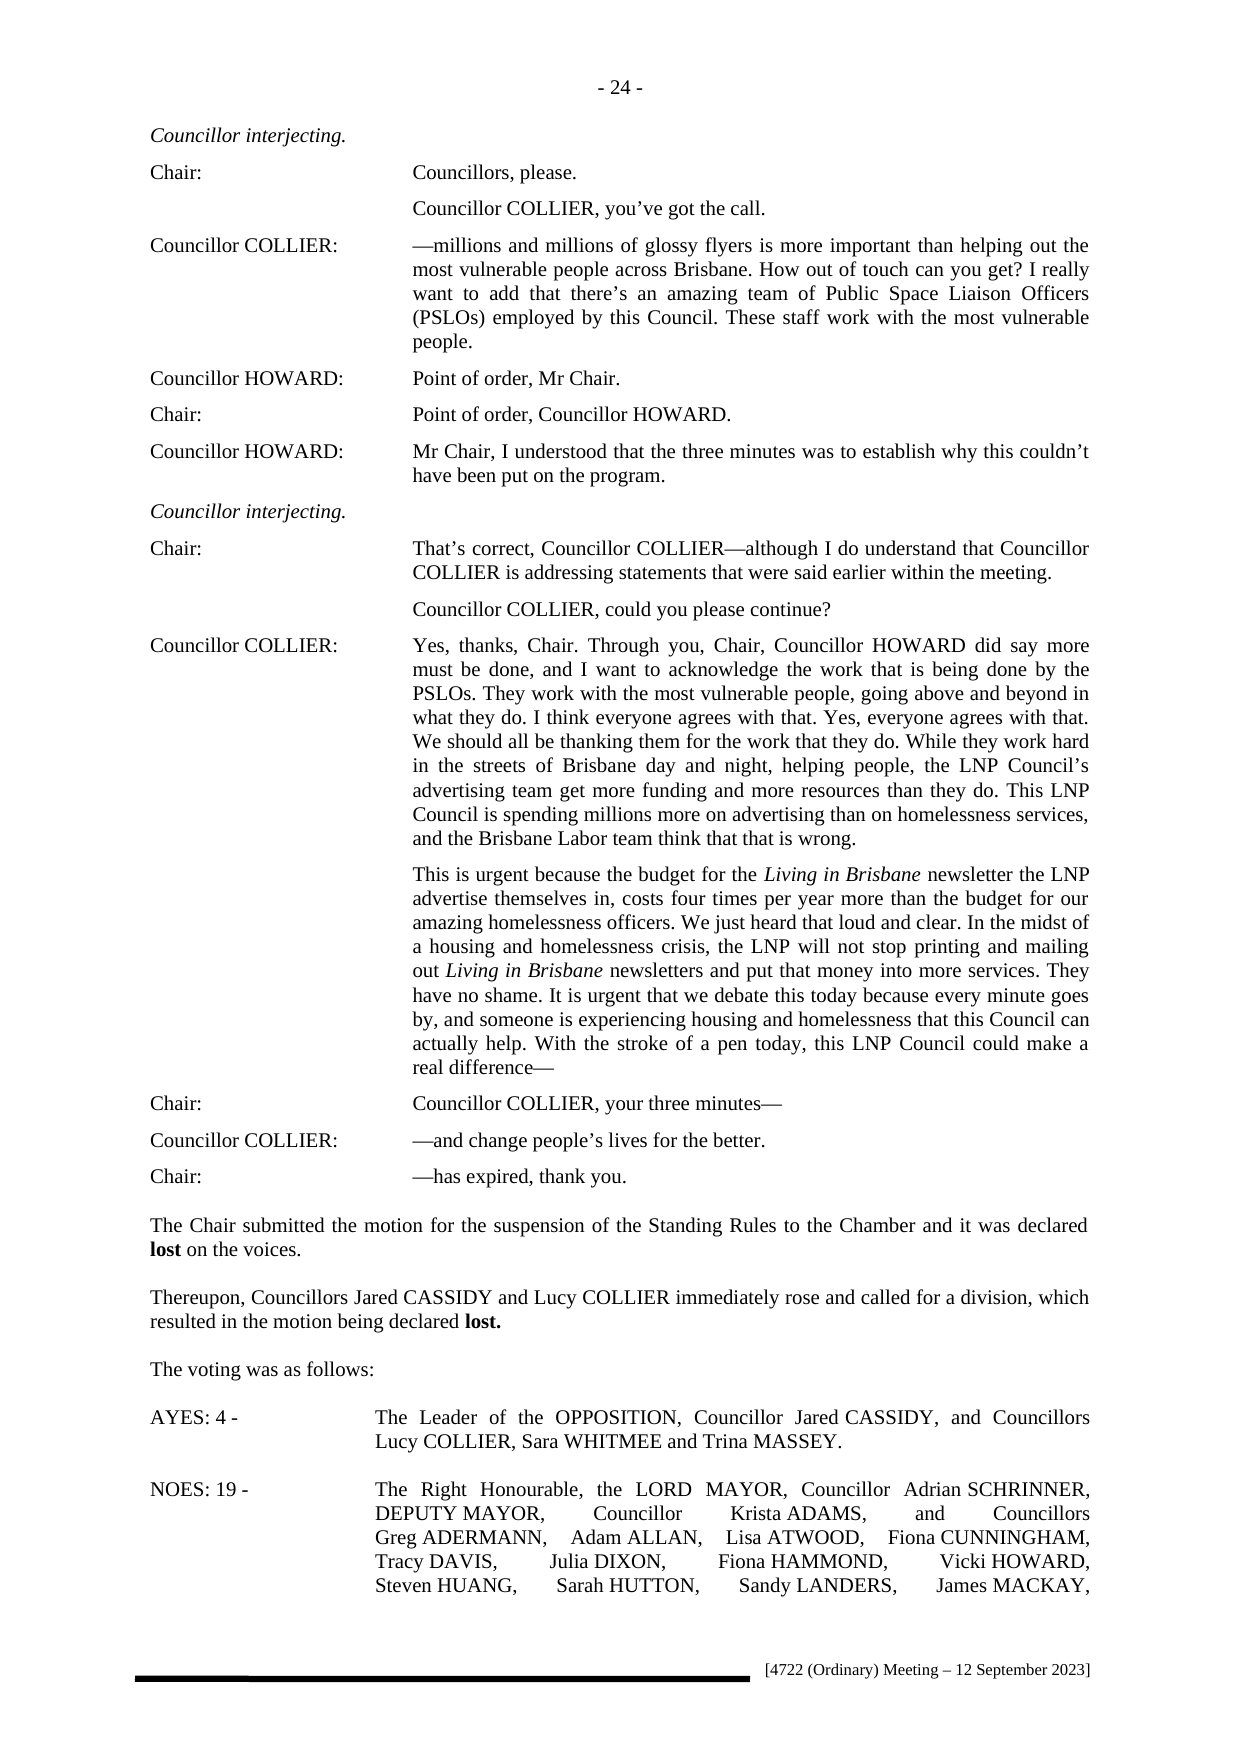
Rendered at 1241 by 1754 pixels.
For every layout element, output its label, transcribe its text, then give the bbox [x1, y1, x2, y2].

text Chair: Point of order, Councillor HOWARD. [150, 402, 1090, 426]
text Chair: Councillor COLLIER, your three minutes— [150, 1091, 1090, 1115]
text The voting was as follows: [150, 1357, 1090, 1381]
text AYES: 4 - The Leader of the OPPOSITION, Councillor Jared CASSIDY, and Councillors Lucy COLLIER, Sara WHITMEE and Trina MASSEY. [150, 1405, 1090, 1453]
text Councillor HOWARD: Point of order, Mr Chair. [150, 366, 1090, 390]
text Councillor COLLIER: —and change people’s lives for the better. [150, 1128, 1090, 1152]
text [150, 1477, 1090, 1597]
text The Chair submitted the motion for the suspension of the Standing Rules to the Chamber and it was declared lost on the voices. [150, 1212, 1090, 1261]
text Councillor HOWARD: Mr Chair, I understood that the three minutes was to establish why this couldn’t have been put on the program. [150, 439, 1090, 487]
text Thereupon, Councillors Jared CASSIDY and Lucy COLLIER immediately rose and called for a division, which resulted in the motion being declared lost. [150, 1285, 1090, 1333]
text Chair: —has expired, thank you. [150, 1164, 1090, 1188]
text Councillor COLLIER: —millions and millions of glossy flyers is more important than helping out the most vulnerable people across Brisbane. How out of touch can you get? I really want to add that there’s an amazing team of Public Space Liaison Officers (PSLOs) employed by this Council. These staff work with the most vulnerable people. [150, 233, 1090, 353]
text Chair: Councillors, please. [150, 160, 1090, 184]
text Councillor interjecting. [150, 499, 1090, 523]
text Councillor COLLIER, could you please continue? [150, 597, 1090, 621]
text Chair: That’s correct, Councillor COLLIER—although I do understand that Councillor COLLIER is addressing statements that were said earlier within the meeting. [150, 536, 1090, 584]
text This is urgent because the budget for the Living in Brisbane newsletter the LNP advertise themselves in, costs four times per year more than the budget for our amazing homelessness officers. We just heard that loud and clear. In the midst of a housing and homelessness crisis, the LNP will not stop printing and mailing out Living in Brisbane newsletters and put that money into more services. They have no shame. It is urgent that we debate this today because every minute goes by, and someone is experiencing housing and homelessness that this Council can actually help. With the stroke of a pen today, this LNP Council could make a real difference— [412, 862, 1090, 1079]
text Councillor COLLIER: Yes, thanks, Chair. Through you, Chair, Councillor HOWARD did say more must be done, and I want to acknowledge the work that is being done by the PSLOs. They work with the most vulnerable people, going above and beyond in what they do. I think everyone agrees with that. Yes, everyone agrees with that. We should all be thanking them for the work that they do. While they work hard in the streets of Brisbane day and night, helping people, the LNP Council’s advertising team get more funding and more resources than they do. This LNP Council is spending millions more on advertising than on homelessness services, and the Brisbane Labor team think that that is wrong. [150, 633, 1090, 850]
text Councillor interjecting. [150, 123, 1090, 147]
text Councillor COLLIER, you’ve got the call. [150, 196, 1090, 220]
